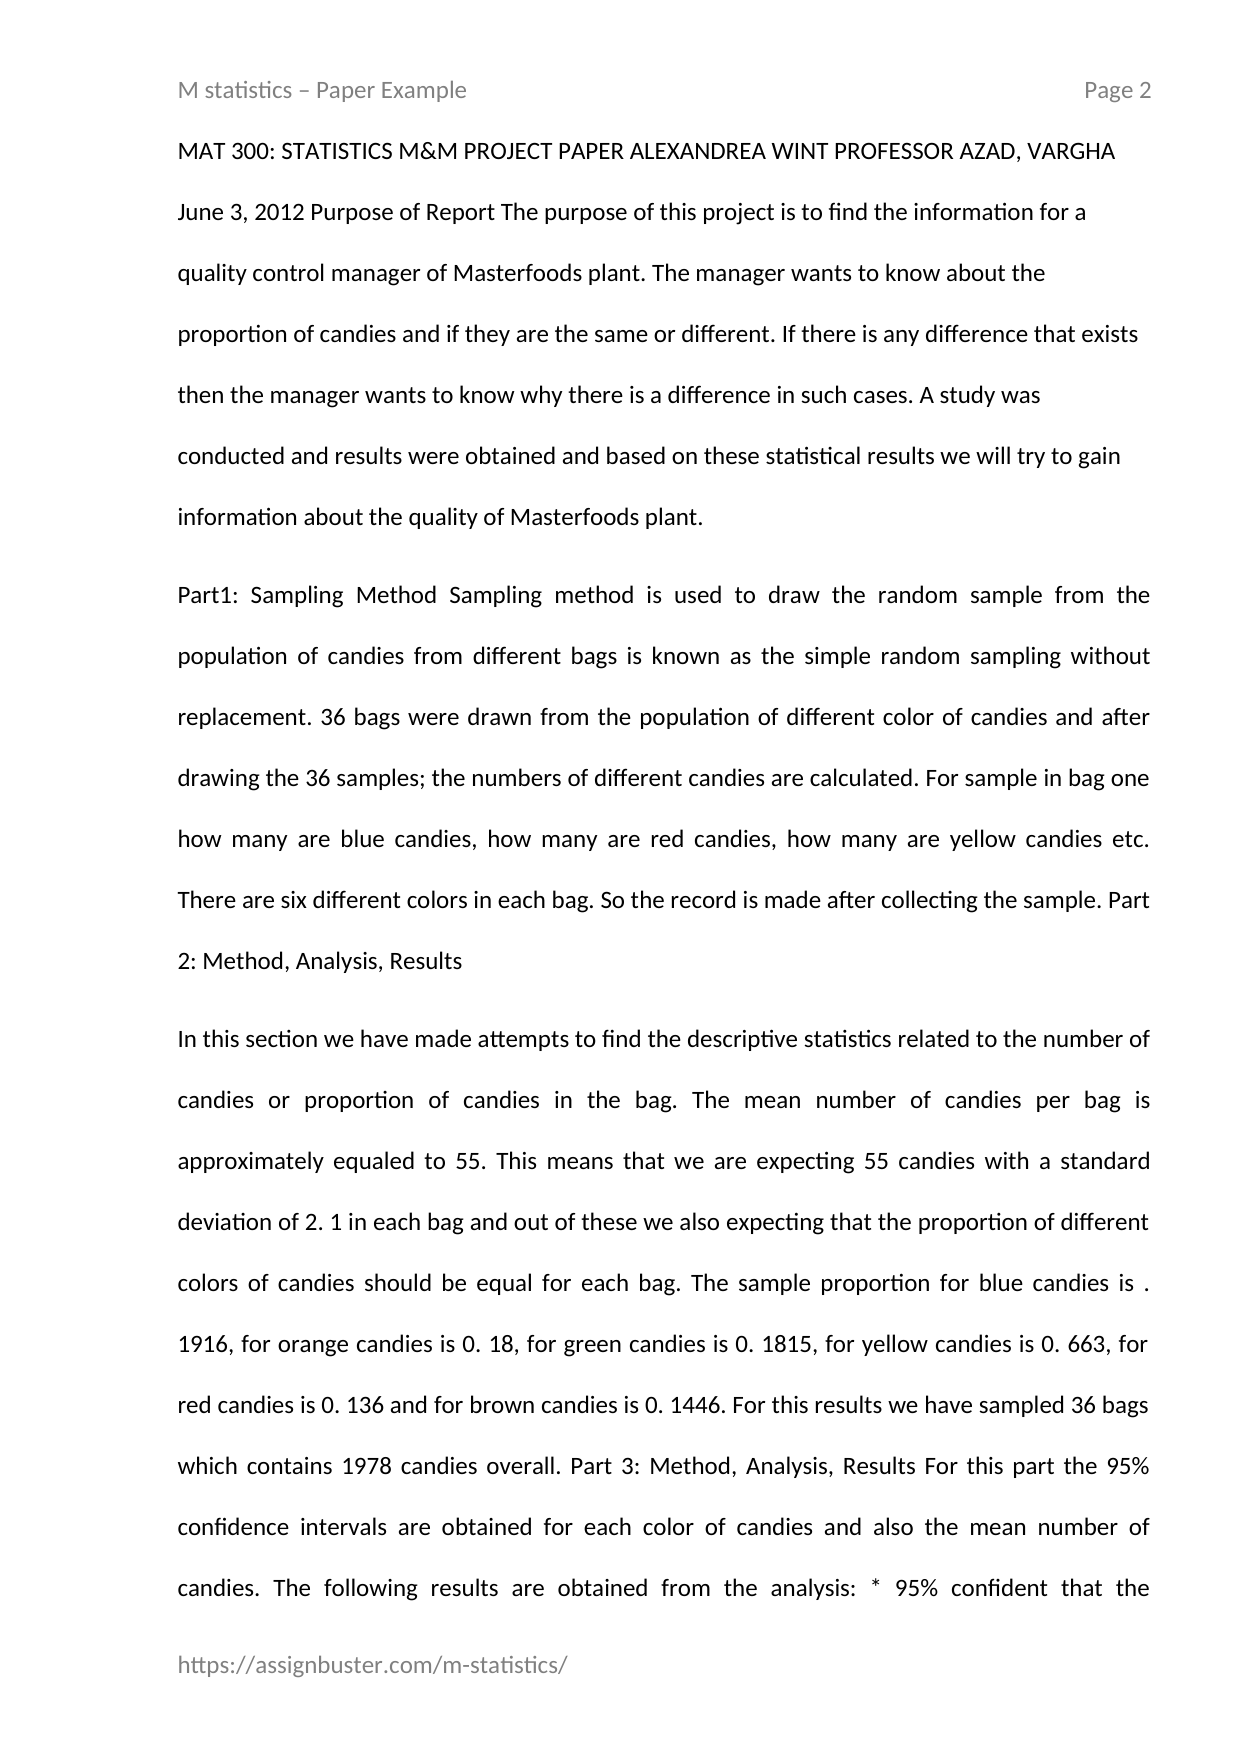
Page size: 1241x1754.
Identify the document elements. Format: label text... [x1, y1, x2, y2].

text Part1: Sampling Method Sampling method is used to draw the random sample from the population of candies from different bags is known as the simple random sampling without replacement. 36 bags were drawn from the population of different color of candies and after drawing the 36 samples; the numbers of different candies are calculated. For sample in bag one how many are blue candies, how many are red candies, how many are yellow candies etc. There are six different colors in each bag. So the record is made after collecting the sample. Part 2: Method, Analysis, Results [177, 579, 1152, 976]
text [177, 1023, 1152, 1603]
text MAT 300: STATISTICS M&M PROJECT PAPER ALEXANDREA WINT PROFESSOR AZAD, VARGHA June 3, 2012 Purpose of Report The purpose of this project is to find the information for a quality control manager of Masterfoods plant. The manager wants to know about the proportion of candies and if they are the same or different. If there is any difference that exists then the manager wants to know why there is a difference in such cases. A study was conducted and results were obtained and based on these statistical results we will try to gain information about the quality of Masterfoods plant. [177, 135, 1152, 532]
